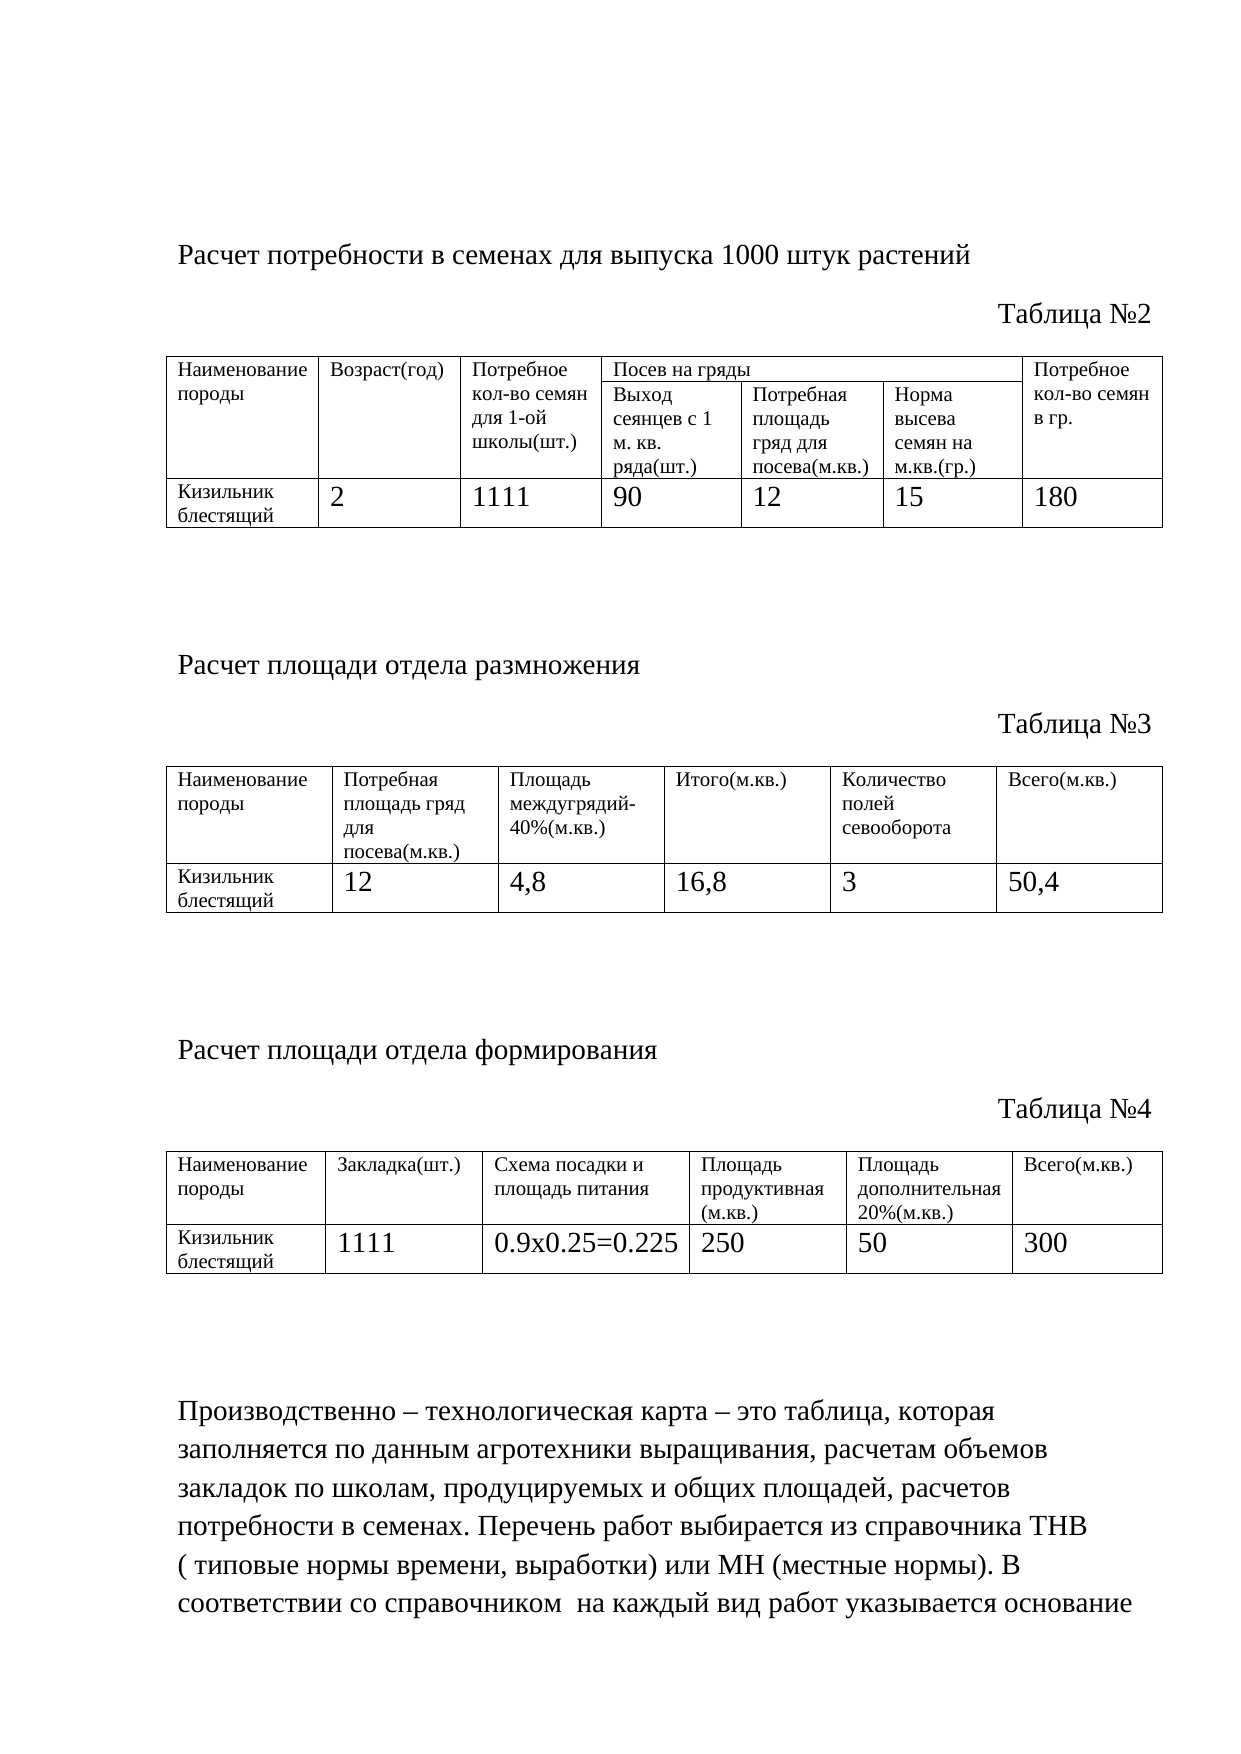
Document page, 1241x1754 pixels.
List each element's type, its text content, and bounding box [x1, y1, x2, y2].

table_cell 3 [831, 864, 996, 912]
table_cell 1111 [326, 1225, 482, 1273]
text Расчет потребности в семенах для выпуска 1000 штук растений [177, 237, 1152, 270]
table_header Потребная площадь гряд для посева(м.кв.) [333, 767, 498, 863]
table_cell 15 [884, 479, 1022, 527]
table_cell Выход сеянцев с 1 м. кв. ряда(шт.) [602, 382, 741, 478]
table_header Площадь междугрядий-40%(м.кв.) [499, 767, 664, 863]
table_cell 12 [742, 479, 883, 527]
table_cell 250 [690, 1225, 846, 1273]
table_header Количество полей севооборота [831, 767, 996, 863]
text Таблица №3 [177, 706, 1152, 740]
table_cell 50 [847, 1225, 1012, 1273]
text Таблица №4 [177, 1091, 1152, 1125]
table_cell 0.9х0.25=0.225 [483, 1225, 689, 1273]
table_cell 1111 [461, 479, 601, 527]
table_header Всего(м.кв.) [997, 767, 1162, 863]
table_cell 180 [1023, 479, 1162, 527]
table_cell 12 [333, 864, 498, 912]
table_cell Кизильник блестящий [167, 864, 332, 912]
table_cell Кизильник блестящий [167, 479, 318, 527]
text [177, 1393, 1152, 1619]
table_header Итого(м.кв.) [665, 767, 830, 863]
text Расчет площади отдела размножения [177, 647, 1152, 681]
table_cell Норма высева семян на м.кв.(гр.) [884, 382, 1022, 478]
text Таблица №2 [177, 296, 1152, 330]
table_header Площадь дополнительная 20%(м.кв.) [847, 1152, 1012, 1224]
table_header Возраст(год) [319, 357, 460, 478]
table_header Площадь продуктивная (м.кв.) [690, 1152, 846, 1224]
text Расчет площади отдела формирования [177, 1032, 1152, 1066]
table_header Наименование породы [167, 767, 332, 863]
table_cell 16,8 [665, 864, 830, 912]
table_cell 90 [602, 479, 741, 527]
table_cell 300 [1013, 1225, 1162, 1273]
table_header Наименование породы [167, 357, 318, 478]
table_cell 2 [319, 479, 460, 527]
table_header Закладка(шт.) [326, 1152, 482, 1224]
table_header Потребное кол-во семян для 1-ой школы(шт.) [461, 357, 601, 478]
table_cell 50,4 [997, 864, 1162, 912]
table_cell Кизильник блестящий [167, 1225, 325, 1273]
table_cell Потребная площадь гряд для посева(м.кв.) [742, 382, 883, 478]
table_header Посев на гряды [602, 357, 1022, 381]
table_header Потребное кол-во семян в гр. [1023, 357, 1162, 478]
table_header Всего(м.кв.) [1013, 1152, 1162, 1224]
table_cell 4,8 [499, 864, 664, 912]
table_header Наименование породы [167, 1152, 325, 1224]
table_header Схема посадки и площадь питания [483, 1152, 689, 1224]
